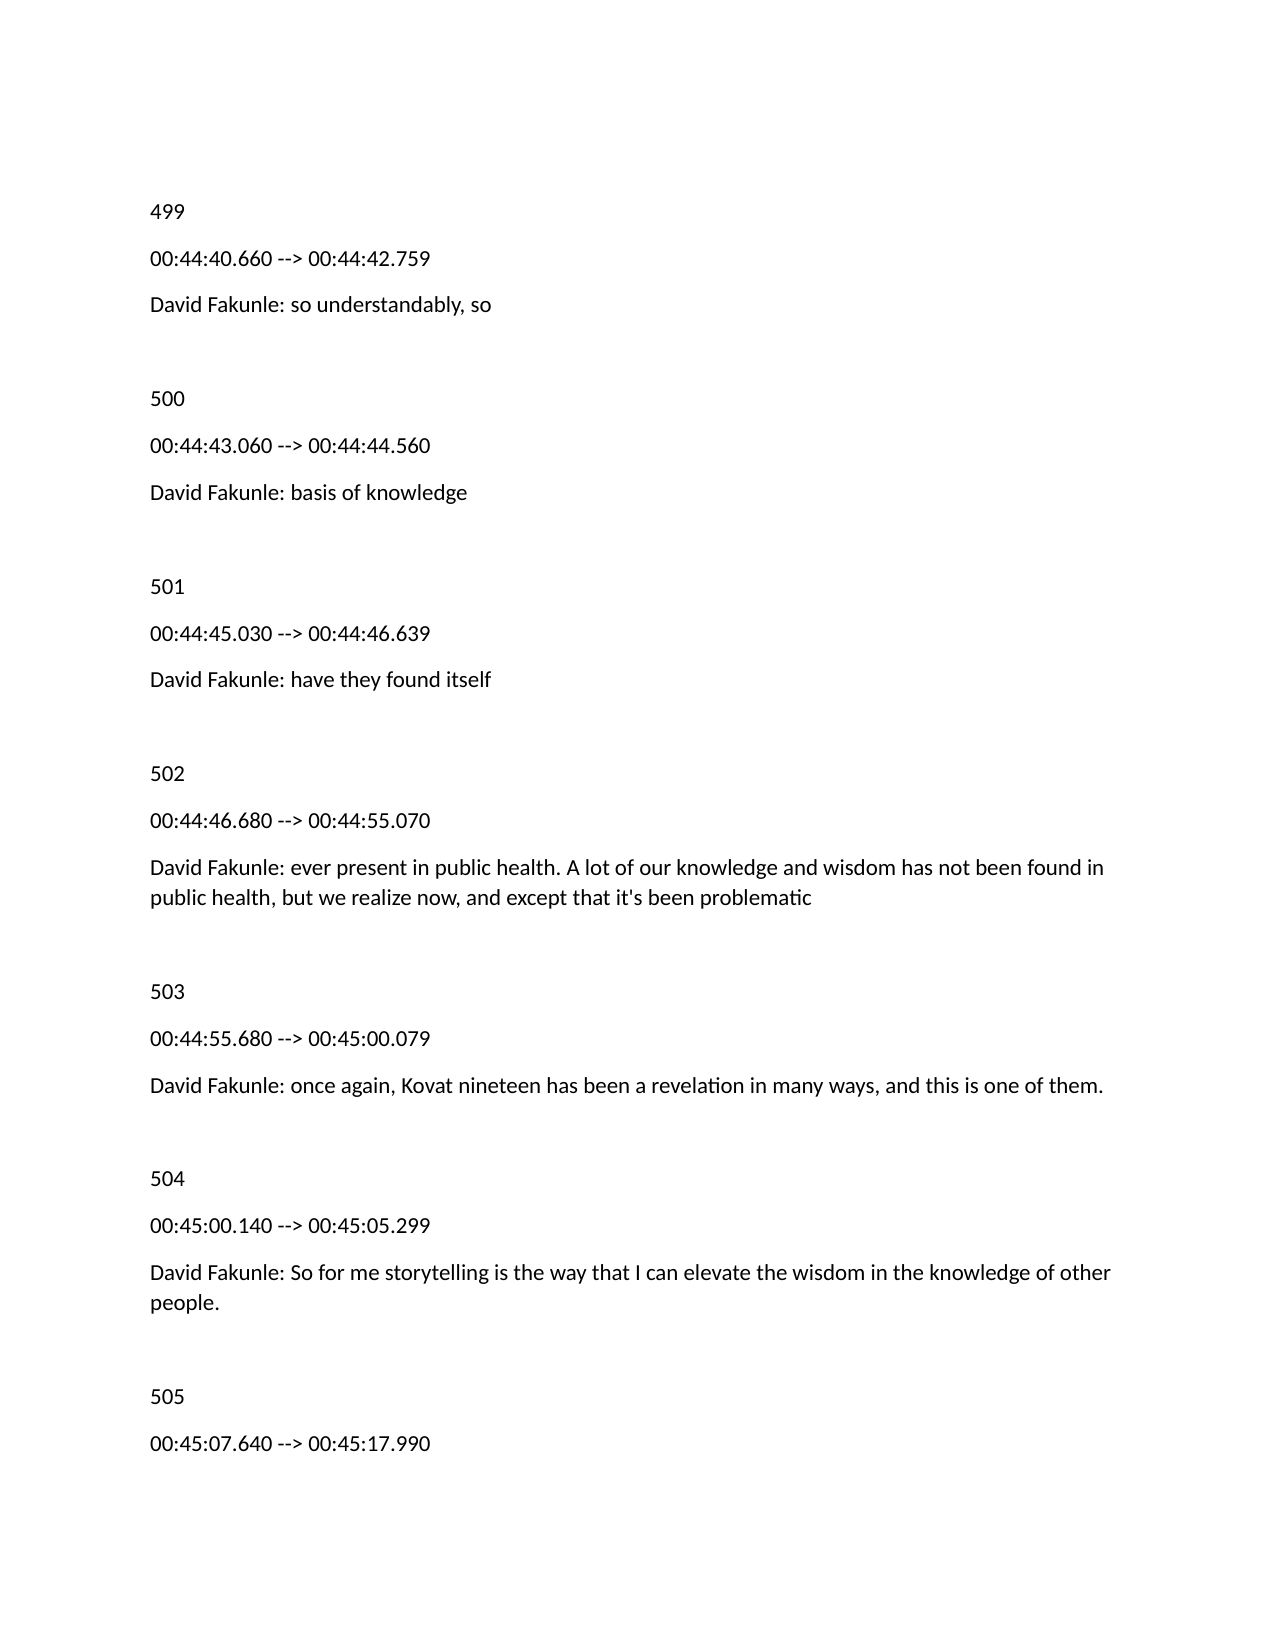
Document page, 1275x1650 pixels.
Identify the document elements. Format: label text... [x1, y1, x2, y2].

text David Fakunle: once again, Kovat nineteen has been a revelation in many ways, and this is one of them. [150, 1071, 1125, 1099]
text David Fakunle: so understandably, so [150, 291, 1125, 319]
text 00:45:00.140 --> 00:45:05.299 [150, 1211, 1125, 1239]
text David Fakunle: have they found itself [150, 666, 1125, 694]
text 00:44:46.680 --> 00:44:55.070 [150, 806, 1125, 834]
text 00:44:43.060 --> 00:44:44.560 [150, 431, 1125, 459]
text 503 [150, 977, 1125, 1005]
text 499 [150, 197, 1125, 225]
text 00:44:45.030 --> 00:44:46.639 [150, 619, 1125, 647]
text David Fakunle: basis of knowledge [150, 478, 1125, 506]
text 504 [150, 1164, 1125, 1193]
text 00:44:55.680 --> 00:45:00.079 [150, 1024, 1125, 1052]
text 505 [150, 1382, 1125, 1410]
text 500 [150, 384, 1125, 412]
text 502 [150, 759, 1125, 787]
text David Fakunle: So for me storytelling is the way that I can elevate the wisdom in the knowledge of other people. [150, 1258, 1125, 1317]
text 00:44:40.660 --> 00:44:42.759 [150, 244, 1125, 272]
text 501 [150, 572, 1125, 600]
text David Fakunle: ever present in public health. A lot of our knowledge and wisdom has not been found in public health, but we realize now, and except that it's been problematic [150, 853, 1125, 911]
text 00:45:07.640 --> 00:45:17.990 [150, 1429, 1125, 1457]
